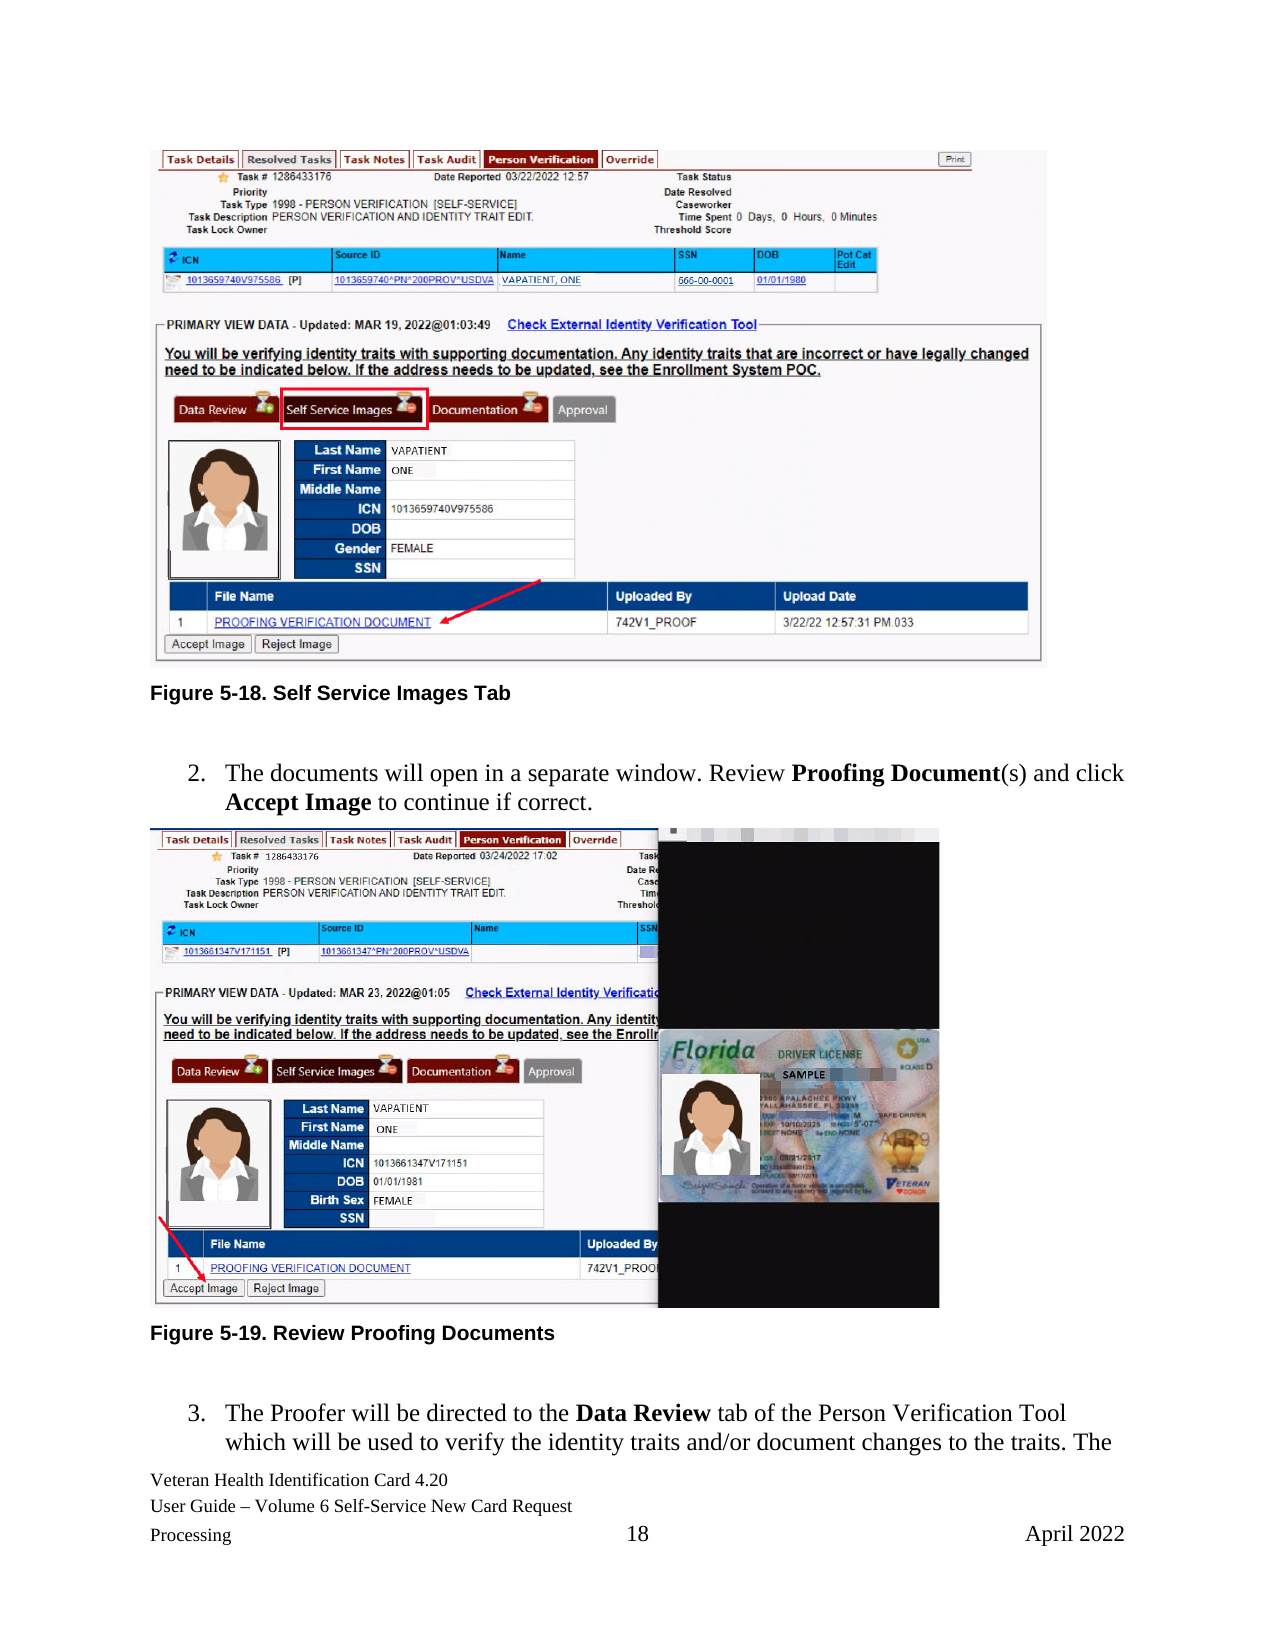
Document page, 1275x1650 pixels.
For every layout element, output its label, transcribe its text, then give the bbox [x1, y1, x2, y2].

picture [150, 828, 940, 1308]
picture [150, 150, 1048, 668]
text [187, 1398, 1125, 1456]
text The documents will open in a separate window. Review Proofing Document(s) and click Accept Image to continue if correct. [187, 758, 1125, 816]
